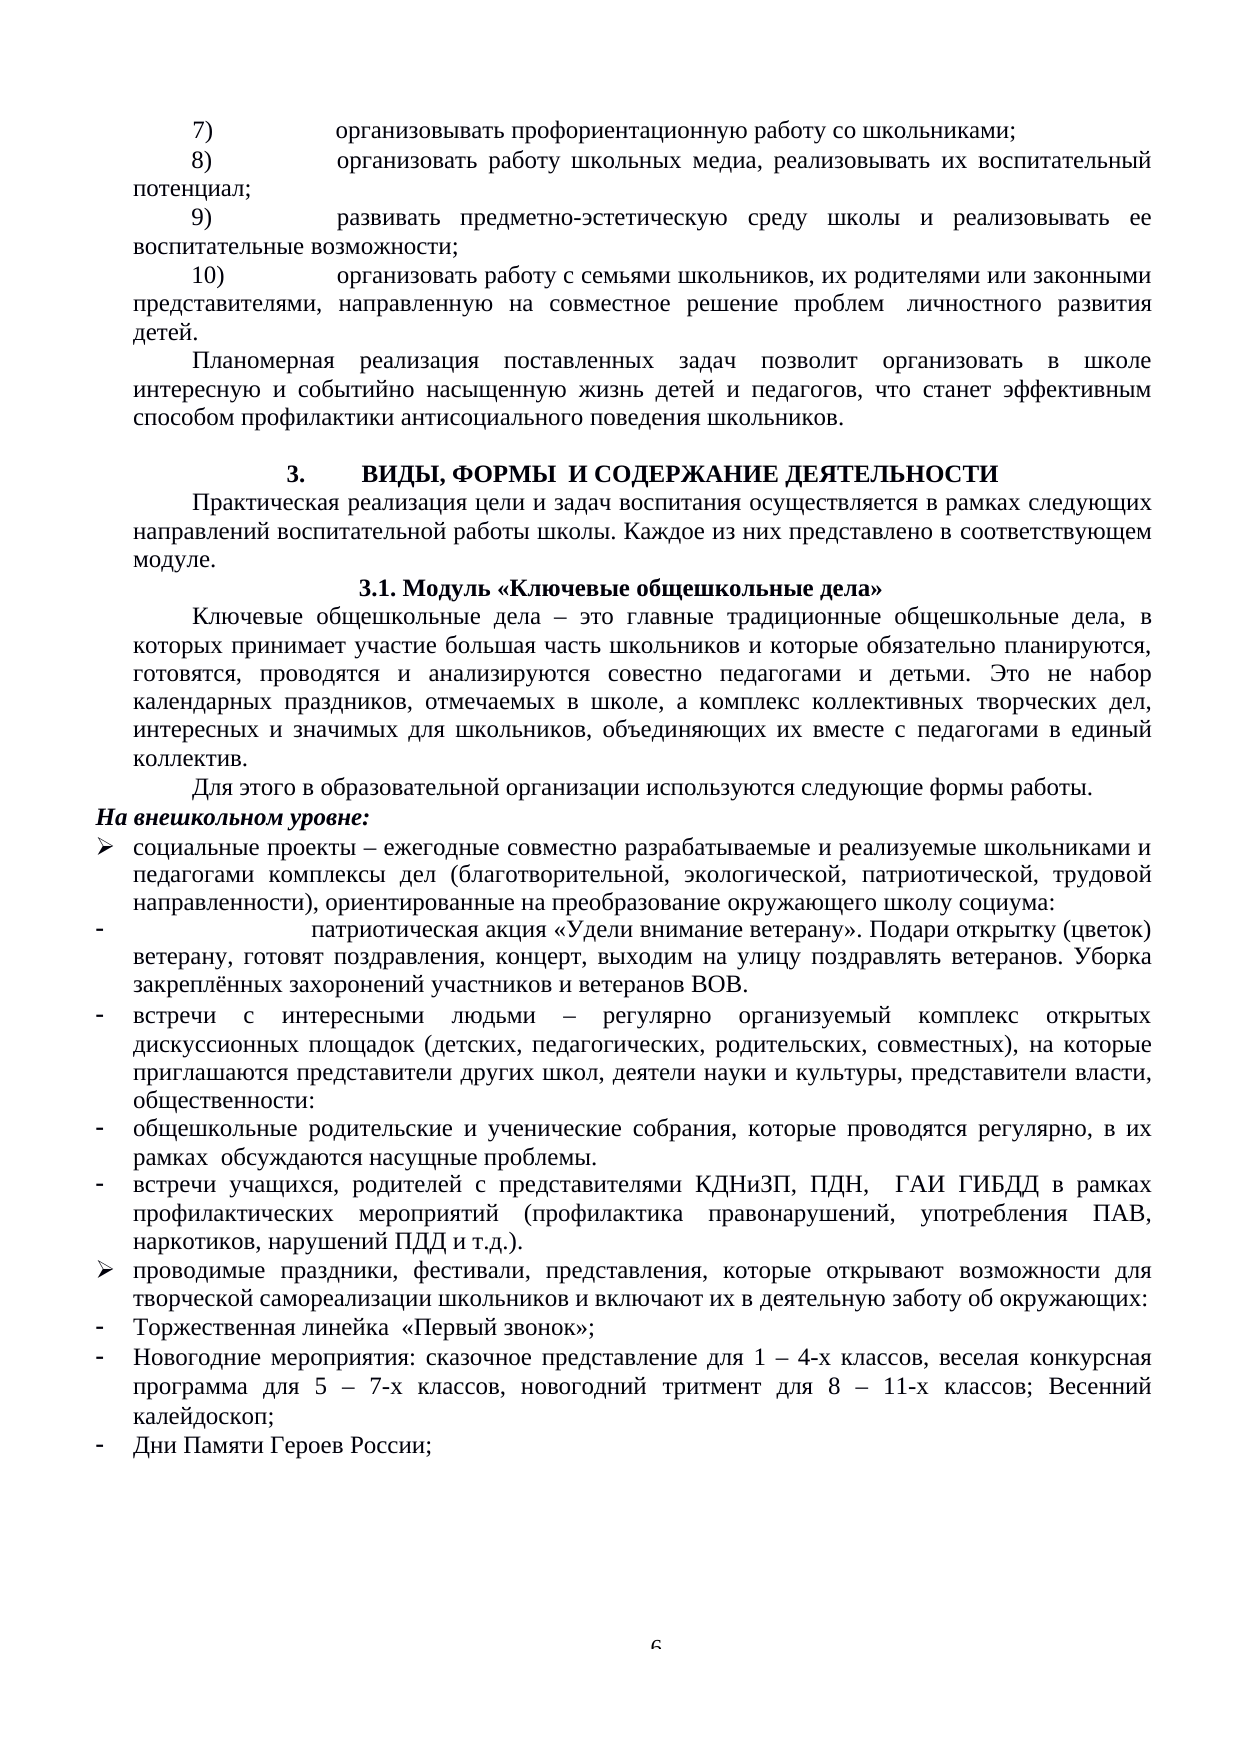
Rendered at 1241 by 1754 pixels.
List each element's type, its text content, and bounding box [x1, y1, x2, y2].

list общешкольные родительские и ученические собрания, которые проводятся регулярно, в их рамках обсуждаются насущные проблемы. [95, 1114, 1152, 1170]
list Модуль «Ключевые общешкольные дела» [89, 573, 1152, 601]
list проводимые праздники, фестивали, представления, которые открывают возможности для творческой самореализации школьников и включают их в деятельную заботу об окружающих: [95, 1256, 1152, 1312]
text Практическая реализация цели и задач воспитания осуществляется в рамках следующих направлений воспитательной работы школы. Каждое из них представлено в соответствующем модуле. [133, 488, 1152, 573]
list развивать предметно-эстетическую среду школы и реализовывать ее воспитательные возможности; [133, 203, 1152, 259]
text Для этого в образовательной организации используются следующие формы работы. [133, 773, 1152, 801]
text Планомерная реализация поставленных задач позволит организовать в школе интересную и событийно насыщенную жизнь детей и педагогов, что станет эффективным способом профилактики антисоциального поведения школьников. [133, 346, 1152, 431]
list Новогодние мероприятия: сказочное представление для 1 – 4-х классов, веселая конкурсная программа для 5 – 7-х классов, новогодний тритмент для 8 – 11-х классов; Весенний калейдоскоп; [95, 1342, 1152, 1430]
list ВИДЫ, ФОРМЫ И СОДЕРЖАНИЕ ДЕЯТЕЛЬНОСТИ [133, 460, 1152, 488]
list Торжественная линейка «Первый звонок»; [95, 1312, 1152, 1341]
text На внешкольном уровне: [95, 802, 1152, 831]
text Ключевые общешкольные дела – это главные традиционные общешкольные дела, в которых принимает участие большая часть школьников и которые обязательно планируются, готовятся, проводятся и анализируются совестно педагогами и детьми. Это не набор календарных праздников, отмечаемых в школе, а комплекс коллективных творческих дел, интересных и значимых для школьников, объединяющих их вместе с педагогами в единый коллектив. [133, 602, 1152, 771]
list организовывать профориентационную работу со школьниками; [133, 115, 1152, 144]
list встречи с интересными людьми – регулярно организуемый комплекс открытых дискуссионных площадок (детских, педагогических, родительских, совместных), на которые приглашаются представители других школ, деятели науки и культуры, представители власти, общественности: [95, 1001, 1152, 1114]
list Дни Памяти Героев России; [95, 1431, 1152, 1459]
list патриотическая акция «Удели внимание ветерану». Подари открытку (цветок) ветерану, готовят поздравления, концерт, выходим на улицу поздравлять ветеранов. Уборка закреплённых захоронений участников и ветеранов ВОВ. [95, 915, 1152, 997]
list организовать работу школьных медиа, реализовывать их воспитательный потенциал; [133, 146, 1152, 202]
list встречи учащихся, родителей с представителями КДНиЗП, ПДН, ГАИ ГИБДД в рамках профилактических мероприятий (профилактика правонарушений, употребления ПАВ, наркотиков, нарушений ПДД и т.д.). [95, 1170, 1152, 1255]
list организовать работу с семьями школьников, их родителями или законными представителями, направленную на совместное решение проблем личностного развития детей. [133, 261, 1152, 345]
list социальные проекты – ежегодные совместно разрабатываемые и реализуемые школьниками и педагогами комплексы дел (благотворительной, экологической, патриотической, трудовой направленности), ориентированные на преобразование окружающего школу социума: [95, 833, 1152, 915]
